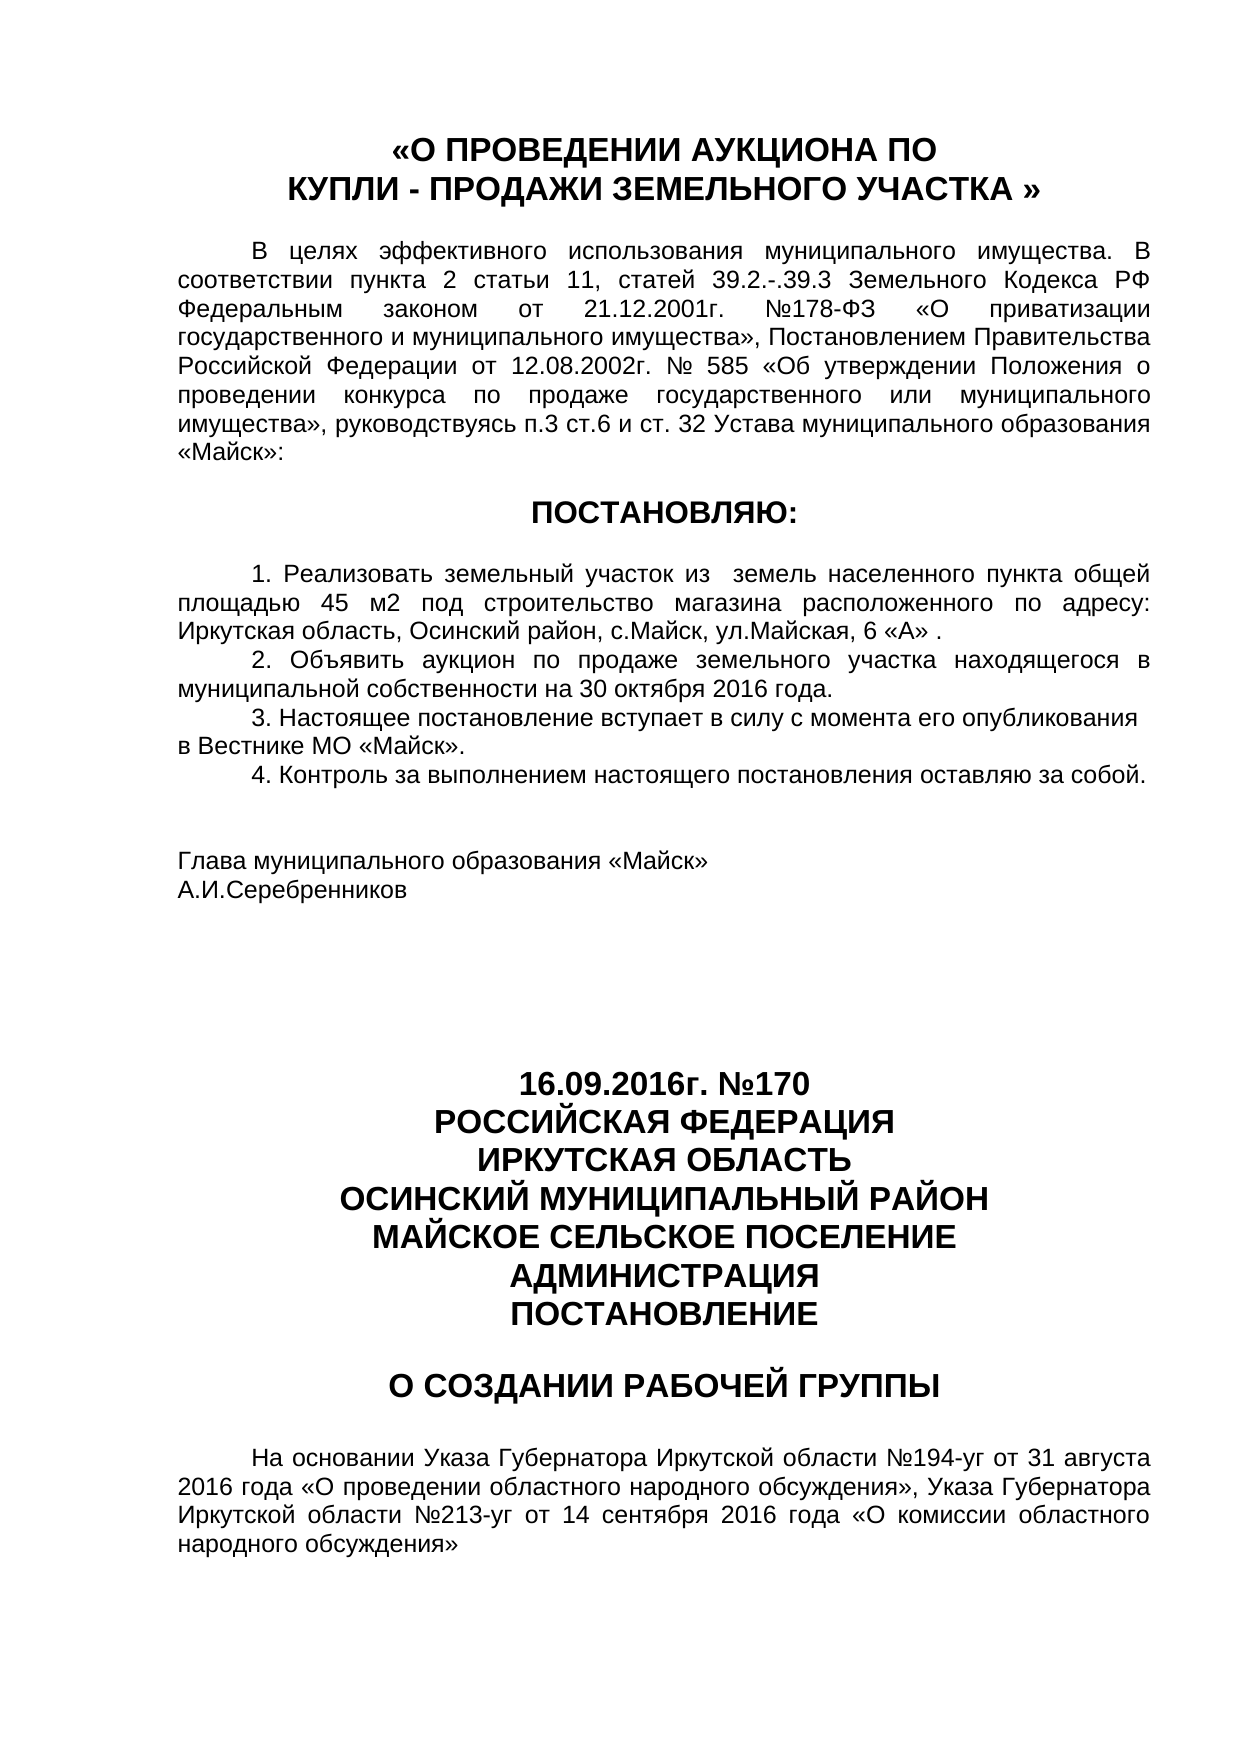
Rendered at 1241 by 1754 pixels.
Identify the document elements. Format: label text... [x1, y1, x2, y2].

text ОСИНСКИЙ МУНИЦИПАЛЬНЫЙ РАЙОН [177, 1179, 1152, 1217]
text ИРКУТСКАЯ ОБЛАСТЬ [177, 1140, 1152, 1179]
text А.И.Серебренников [177, 875, 1152, 904]
text АДМИНИСТРАЦИЯ [177, 1256, 1152, 1294]
text РОССИЙСКАЯ ФЕДЕРАЦИЯ [177, 1102, 1152, 1140]
text ПОСТАНОВЛЕНИЕ [177, 1294, 1152, 1333]
text 4. Контроль за выполнением настоящего постановления оставляю за собой. [177, 760, 1152, 789]
text Глава муниципального образования «Майск» [177, 846, 1152, 875]
text КУПЛИ - ПРОДАЖИ ЗЕМЕЛЬНОГО УЧАСТКА » [177, 169, 1152, 207]
text «О ПРОВЕДЕНИИ АУКЦИОНА ПО [177, 131, 1152, 169]
text ПОСТАНОВЛЯЮ: [177, 494, 1152, 530]
text 1. Реализовать земельный участок из земель населенного пункта общей площадью 45 м2 под строительство магазина расположенного по адресу: Иркутская область, Осинский район, с.Майск, ул.Майская, 6 «А» . [177, 559, 1152, 645]
text О СОЗДАНИИ РАБОЧЕЙ ГРУППЫ [177, 1366, 1152, 1404]
text 16.09.2016г. №170 [177, 1063, 1152, 1102]
text На основании Указа Губернатора Иркутской области №194-уг от 31 августа 2016 года «О проведении областного народного обсуждения», Указа Губернатора Иркутской области №213-уг от 14 сентября 2016 года «О комиссии областного народного обсуждения» [177, 1443, 1152, 1558]
text МАЙСКОЕ СЕЛЬСКОЕ ПОСЕЛЕНИЕ [177, 1217, 1152, 1256]
text В целях эффективного использования муниципального имущества. В соответствии пункта 2 статьи 11, статей 39.2.-.39.3 Земельного Кодекса РФ Федеральным законом от 21.12.2001г. №178-ФЗ «О приватизации государственного и муниципального имущества», Постановлением Правительства Российской Федерации от 12.08.2002г. № 585 «Об утверждении Положения о проведении конкурса по продаже государственного или муниципального имущества», руководствуясь п.3 ст.6 и ст. 32 Устава муниципального образования «Майск»: [177, 236, 1152, 466]
text 3. Настоящее постановление вступает в силу с момента его опубликования в Вестнике МО «Майск». [177, 703, 1152, 760]
text 2. Объявить аукцион по продаже земельного участка находящегося в муниципальной собственности на 30 октября 2016 года. [177, 645, 1152, 703]
